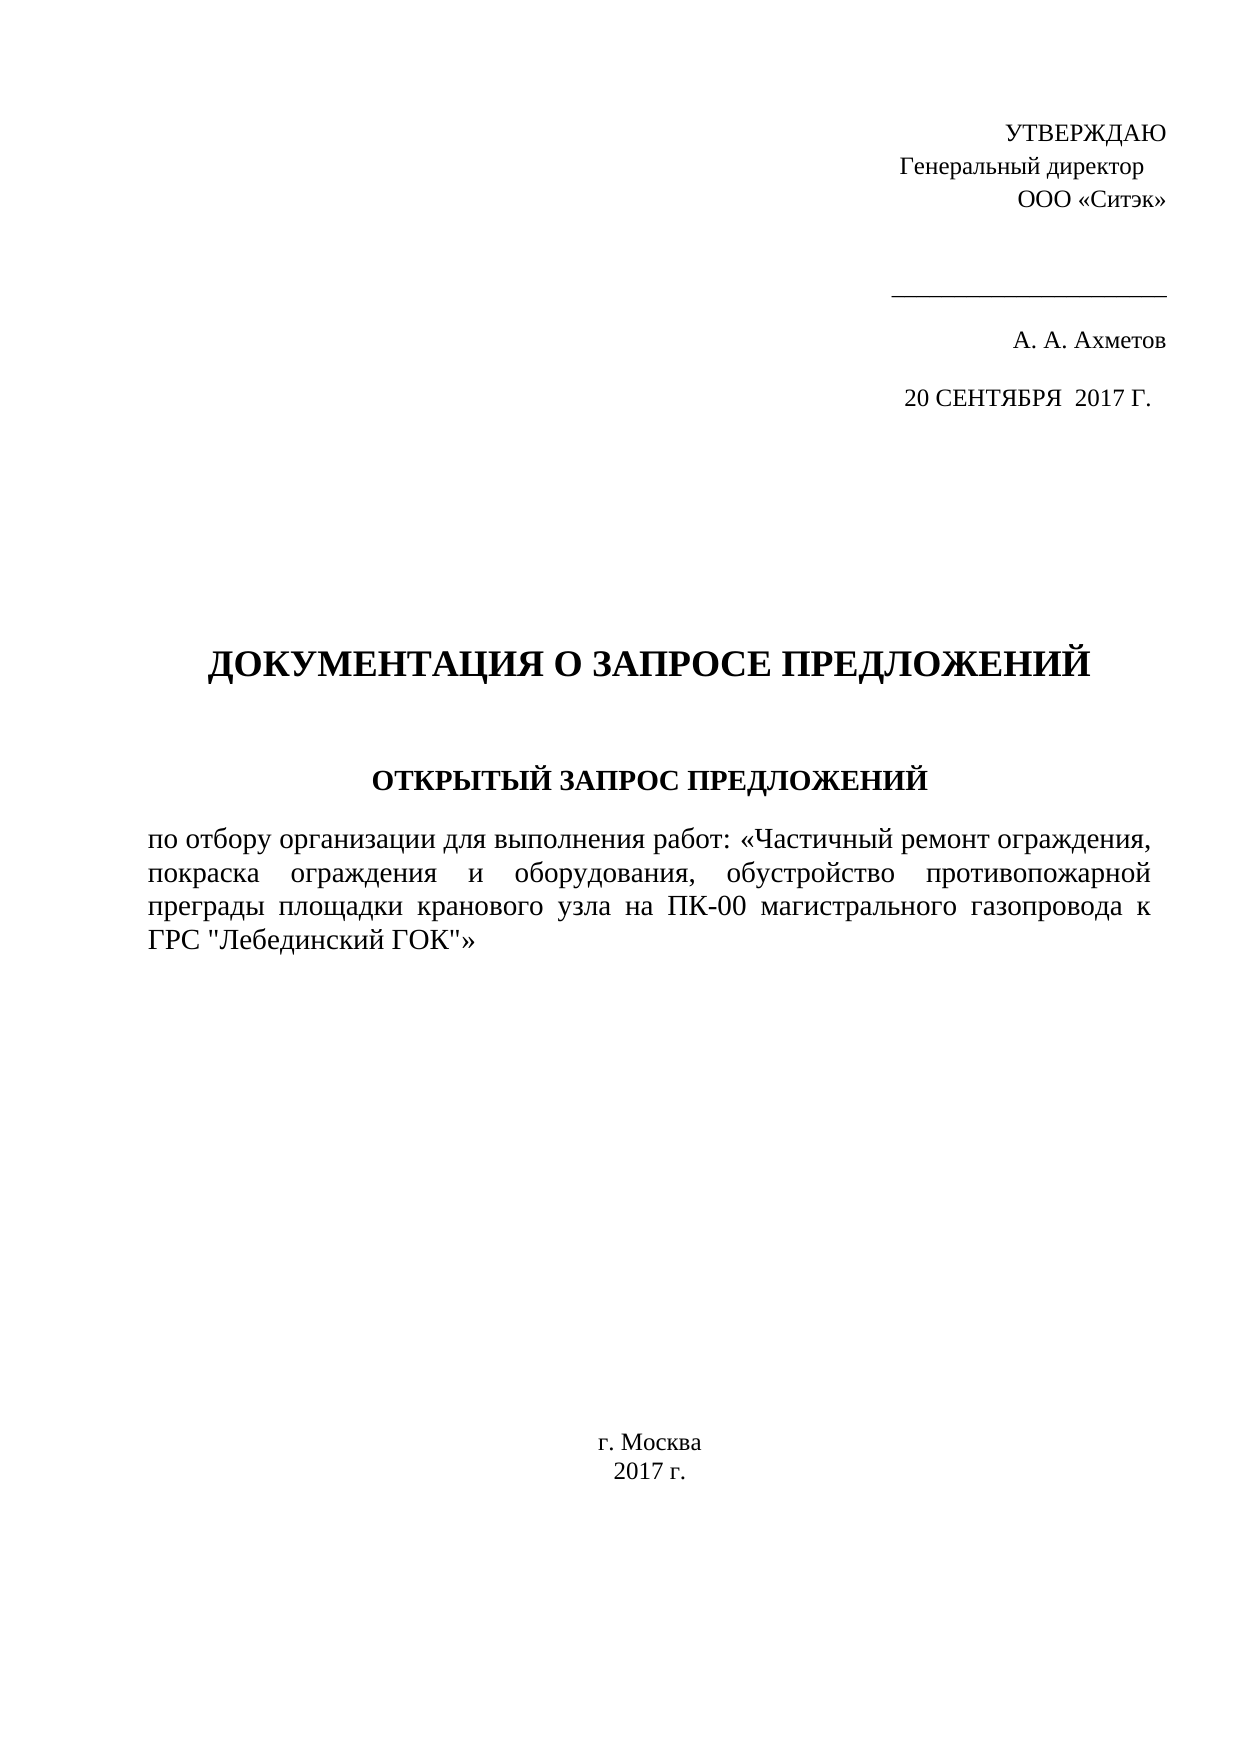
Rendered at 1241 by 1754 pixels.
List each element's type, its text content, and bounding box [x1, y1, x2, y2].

text 2017 г. [148, 1456, 1152, 1484]
text Генеральный директор [148, 151, 1166, 180]
text Открытый Запрос предложений [148, 763, 1152, 796]
text ДОКУМЕНТАЦИЯ О ЗАПРОСЕ ПРЕДЛОЖЕНИЙ [148, 641, 1152, 684]
text г. Москва [148, 1427, 1152, 1456]
text 20 сентября 2017 г. [148, 383, 1152, 412]
text по отбору организации для выполнения работ: «Частичный ремонт ограждения, покраска ограждения и оборудования, обустройство противопожарной преграды площадки кранового узла на ПК-00 магистрального газопровода к ГРС "Лебединский ГОК"» [148, 821, 1152, 956]
text ______________________ [148, 271, 1166, 300]
text УТВЕРЖДАЮ [148, 118, 1166, 147]
text ООО «Ситэк» [148, 184, 1166, 213]
text А. А. Ахметов [148, 325, 1166, 354]
